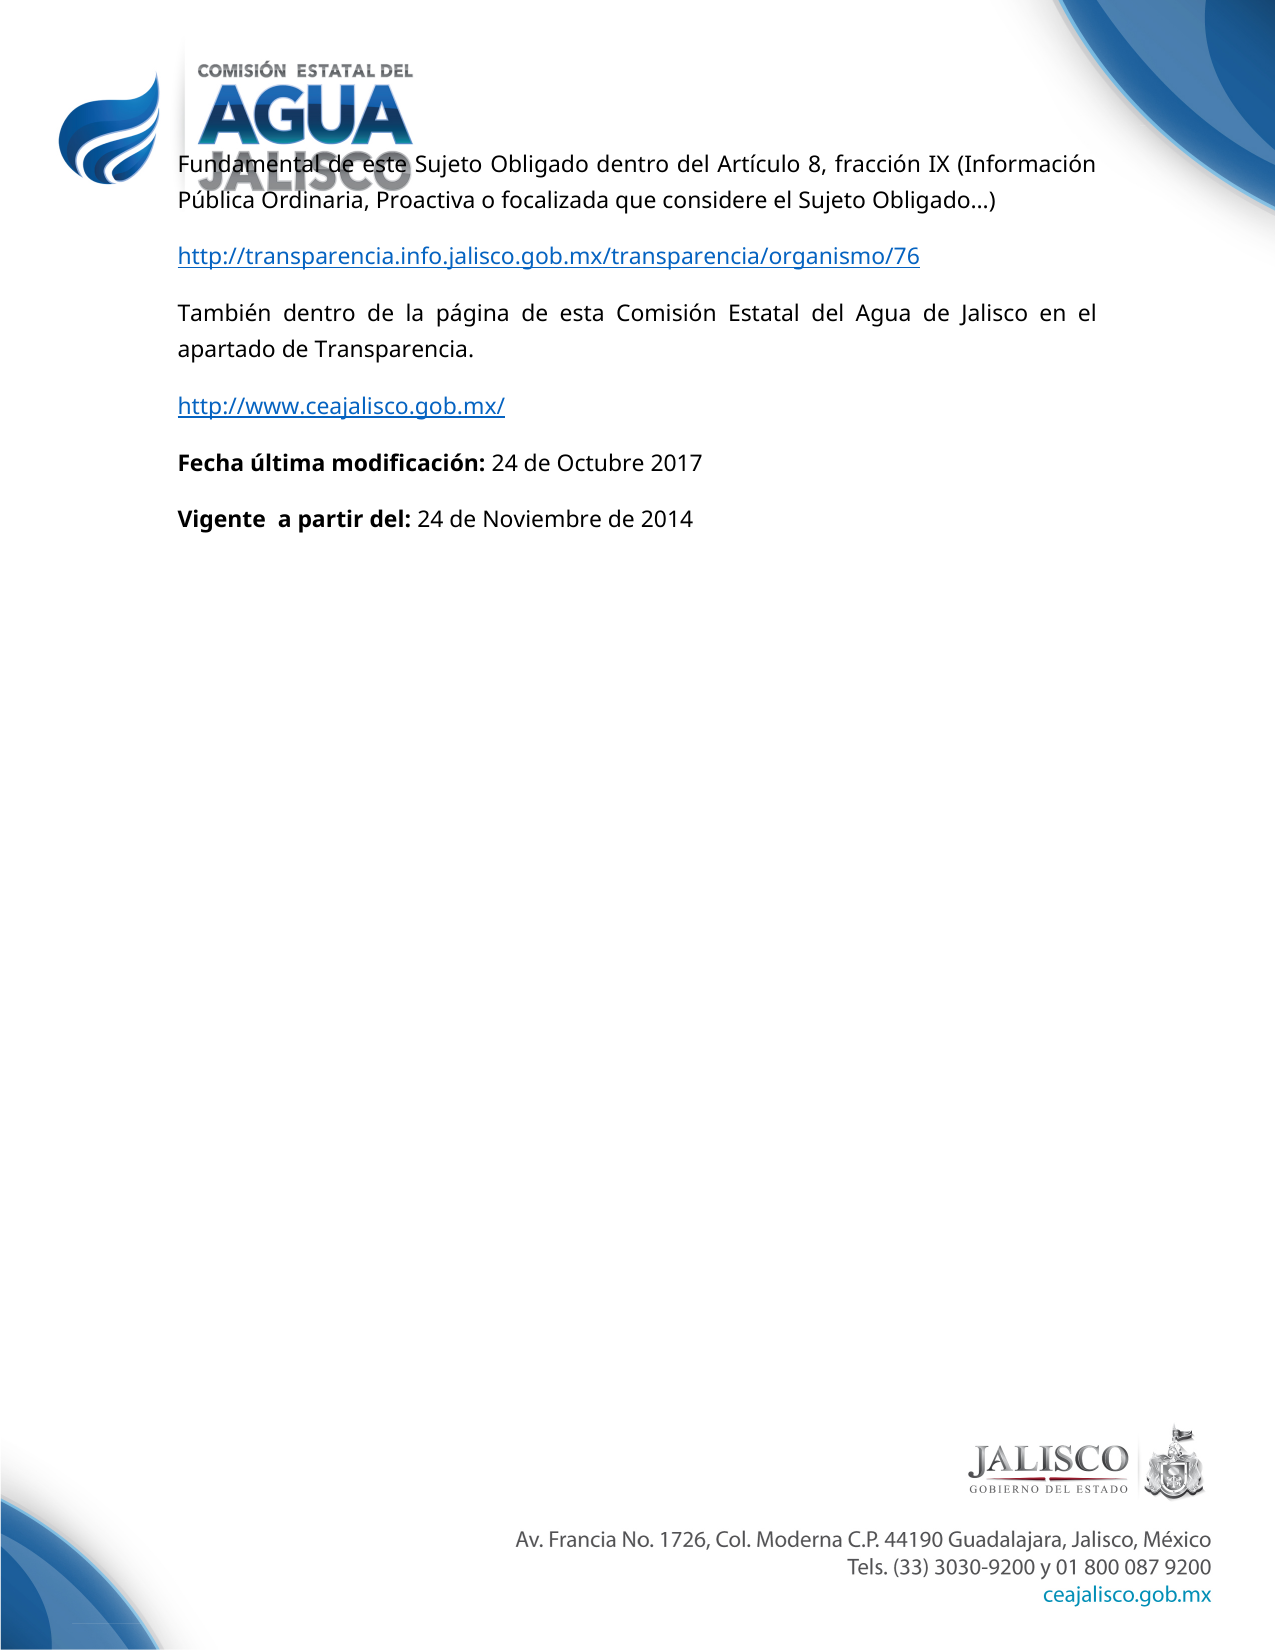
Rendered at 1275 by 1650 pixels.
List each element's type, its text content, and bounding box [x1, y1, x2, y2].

text Vigente a partir del: 24 de Noviembre de 2014 [177, 503, 1098, 534]
picture [0, 0, 1275, 1650]
text Fecha última modificación: 24 de Octubre 2017 [177, 447, 1098, 478]
text También dentro de la página de esta Comisión Estatal del Agua de Jalisco en el apartado de Transparencia. [177, 297, 1098, 364]
text http://transparencia.info.jalisco.gob.mx/transparencia/organismo/76 [177, 240, 1098, 272]
text http://www.ceajalisco.gob.mx/ [177, 390, 1098, 421]
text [177, 148, 1098, 215]
